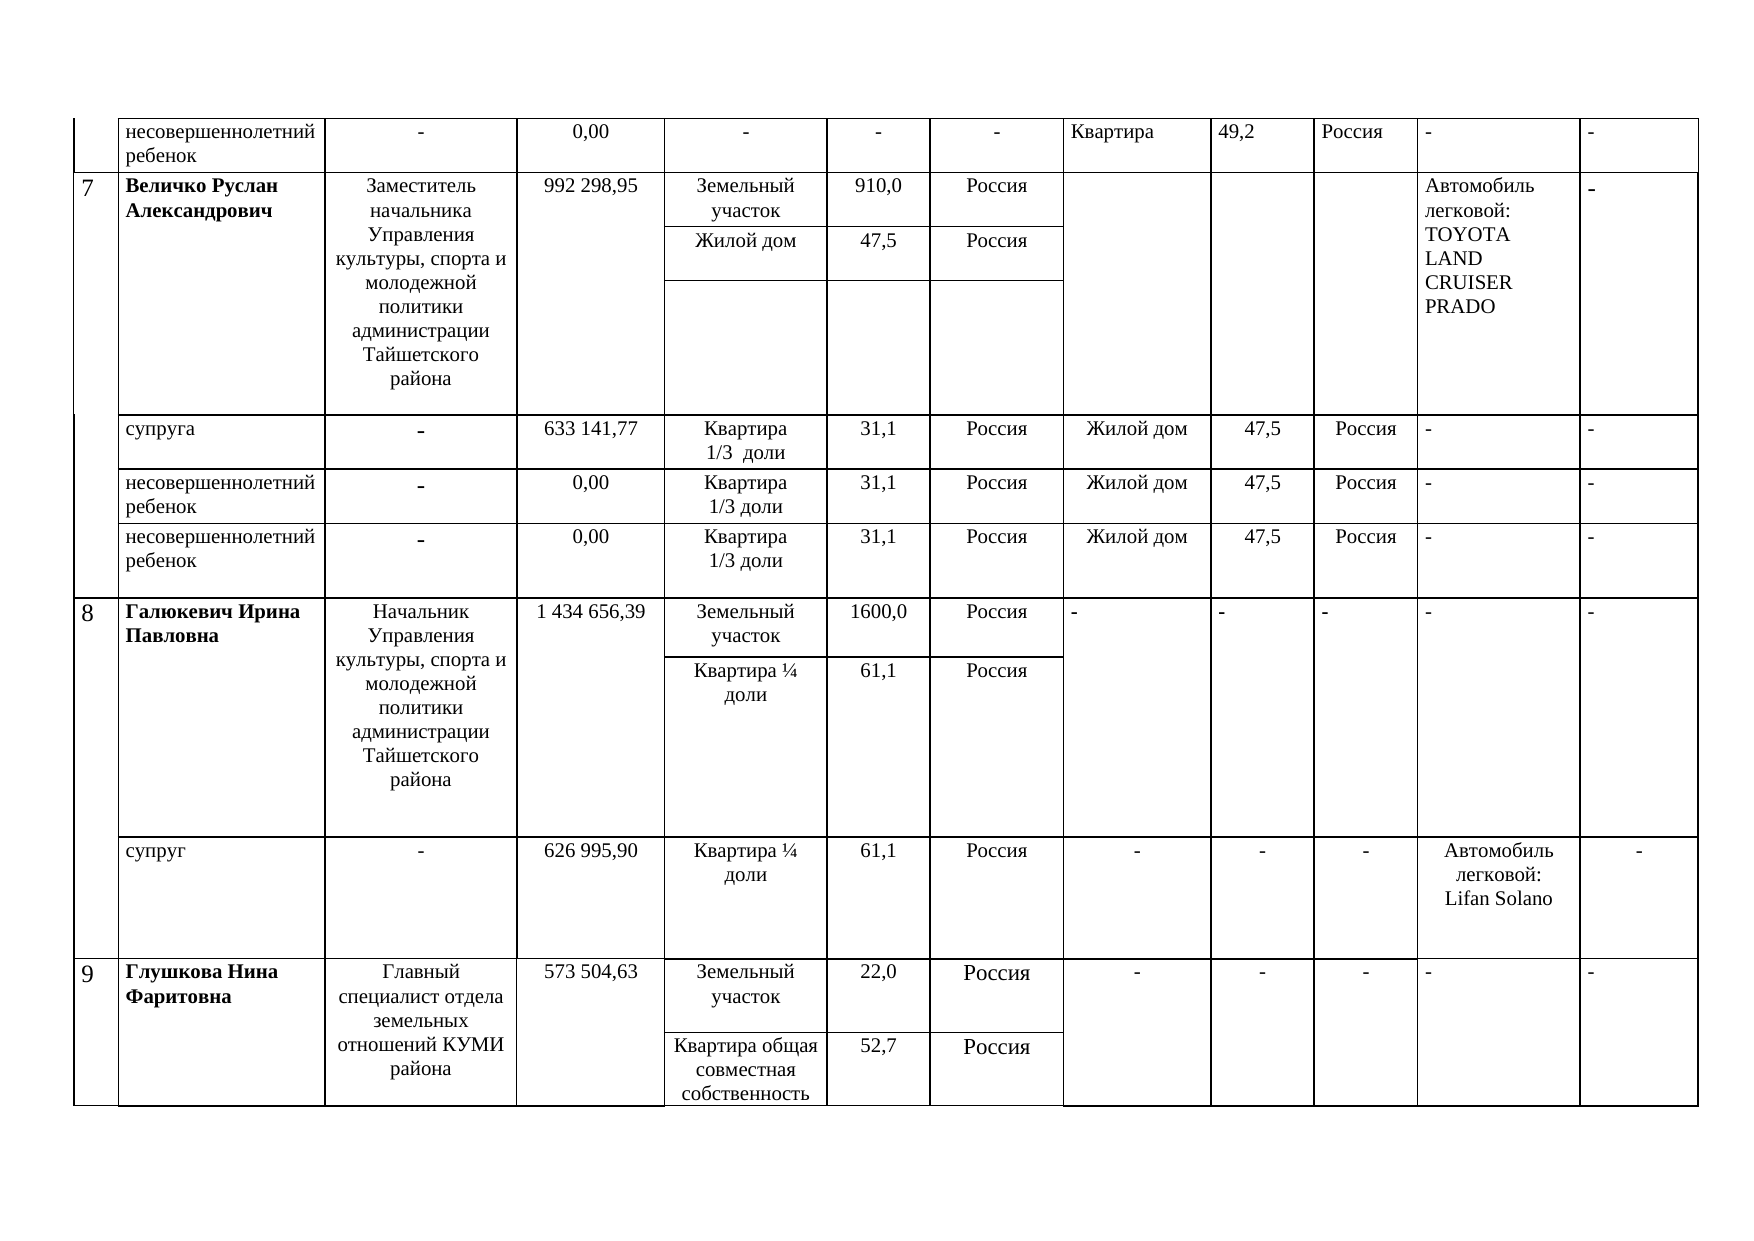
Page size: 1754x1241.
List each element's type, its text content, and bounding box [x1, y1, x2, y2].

table_cell 61,1 [828, 658, 929, 836]
table_cell Россия [931, 416, 1063, 468]
table_cell Россия [931, 227, 1063, 280]
table_cell несовершеннолетний ребенок [119, 470, 324, 523]
table_cell Квартира ¼ доли [665, 838, 826, 958]
table_cell Россия [1315, 524, 1417, 597]
table_cell Россия [931, 470, 1063, 523]
table_cell Квартира ¼ доли [665, 658, 826, 836]
table_cell Жилой дом [665, 227, 826, 280]
table_cell [1315, 173, 1417, 414]
table_cell Квартира [1064, 119, 1210, 172]
table_cell - [1581, 119, 1698, 172]
table_cell - [1418, 599, 1579, 836]
table_cell 0,00 [518, 524, 664, 597]
table_cell [75, 414, 118, 597]
table_cell Величко Руслан Александрович [119, 173, 324, 414]
table_cell 31,1 [828, 524, 929, 597]
table_cell 573 504,63 [517, 959, 664, 1105]
table_cell - [1581, 838, 1697, 958]
table_cell Квартира 1/3 доли [665, 416, 826, 468]
table_cell Россия [1315, 416, 1417, 468]
table_cell [828, 281, 929, 414]
table_cell Заместитель начальника Управления культуры, спорта и молодежной политики администрации Тайшетского района [326, 173, 516, 414]
table_cell 31,1 [828, 416, 929, 468]
table_cell 61,1 [828, 838, 929, 958]
table_cell [931, 281, 1063, 414]
table_cell супруга [119, 416, 324, 468]
table_cell - [1064, 838, 1210, 958]
table_cell Россия [931, 524, 1063, 597]
table_cell - [1212, 599, 1313, 836]
table_cell - [1581, 470, 1697, 523]
table_cell Россия [1315, 119, 1417, 172]
table_cell Начальник Управления культуры, спорта и молодежной политики администрации Тайшетского района [326, 599, 516, 836]
table_cell 9 [75, 959, 118, 1105]
table_cell [1064, 173, 1210, 414]
table_cell несовершеннолетний ребенок [119, 119, 324, 172]
table_cell Галюкевич Ирина Павловна [119, 599, 324, 836]
table_cell Россия [931, 173, 1063, 226]
table_cell Россия [931, 838, 1063, 958]
table_cell Россия [931, 599, 1063, 656]
table_cell - [1418, 119, 1579, 172]
table_cell Земельный участок [665, 173, 826, 226]
table_cell - [1064, 599, 1210, 836]
table_cell Автомобиль легковой: Lifan Solano [1418, 838, 1579, 958]
table_cell - [1418, 524, 1579, 597]
table_cell 992 298,95 [518, 173, 664, 414]
table_cell Автомобиль легковой: TOYOTA LAND CRUISER PRADO [1418, 173, 1579, 414]
table_cell 47,5 [1212, 416, 1313, 468]
table_cell Квартира 1/3 доли [665, 524, 826, 597]
table_cell Россия [1315, 470, 1417, 523]
table_cell - [1581, 416, 1697, 468]
table_cell Жилой дом [1064, 524, 1210, 597]
table_cell Квартира общая совместная собственность [665, 1033, 826, 1105]
table_cell - [326, 416, 516, 468]
table_cell - [326, 838, 516, 958]
table_cell - [931, 119, 1063, 172]
table_cell Земельный участок [665, 599, 826, 656]
table_cell Глушкова Нина Фаритовна [119, 959, 324, 1105]
table_cell Квартира 1/3 доли [665, 470, 826, 523]
table_cell 626 995,90 [518, 838, 664, 958]
table_cell [1212, 173, 1313, 414]
table_cell Россия [931, 658, 1063, 836]
table_cell 633 141,77 [518, 416, 664, 468]
table_cell 8 [75, 599, 118, 958]
table_cell - [1212, 838, 1313, 958]
table_cell - [1418, 959, 1579, 1105]
table_cell Россия [931, 960, 1063, 1032]
table_cell - [1418, 416, 1579, 468]
table_cell 1600,0 [828, 599, 929, 656]
table_cell - [1581, 173, 1697, 414]
table_cell 0,00 [518, 119, 664, 172]
table_cell 1 434 656,39 [518, 599, 664, 836]
table_cell 0,00 [518, 470, 664, 523]
table_cell 47,5 [1212, 524, 1313, 597]
table_cell супруг [119, 838, 324, 958]
table_cell - [326, 470, 516, 523]
table_cell Главный специалист отдела земельных отношений КУМИ района [326, 959, 516, 1105]
table_cell 22,0 [828, 960, 929, 1032]
table_cell Жилой дом [1064, 416, 1210, 468]
table_cell - [326, 524, 516, 597]
table_cell - [1315, 838, 1417, 958]
table_cell - [828, 119, 929, 172]
table_cell - [665, 119, 826, 172]
table_cell - [1315, 960, 1417, 1105]
table_cell - [1315, 599, 1417, 836]
table_cell - [1064, 960, 1210, 1105]
table_cell Жилой дом [1064, 470, 1210, 523]
table_cell Земельный участок [665, 960, 826, 1032]
table_cell 47,5 [1212, 470, 1313, 523]
table_cell [665, 281, 826, 414]
table_cell 7 [74, 173, 118, 414]
table_cell - [1418, 470, 1579, 523]
table_cell Россия [931, 1033, 1063, 1105]
table_cell 910,0 [828, 173, 929, 226]
table_cell 49,2 [1212, 119, 1313, 172]
table_cell 31,1 [828, 470, 929, 523]
table_cell 52,7 [828, 1033, 929, 1105]
table_cell 47,5 [828, 227, 929, 280]
table_cell - [1212, 960, 1313, 1105]
table_cell - [1581, 599, 1697, 836]
table_cell - [1581, 524, 1697, 597]
table_cell - [1581, 959, 1697, 1105]
table_cell - [326, 119, 516, 172]
table_cell несовершеннолетний ребенок [119, 524, 324, 597]
